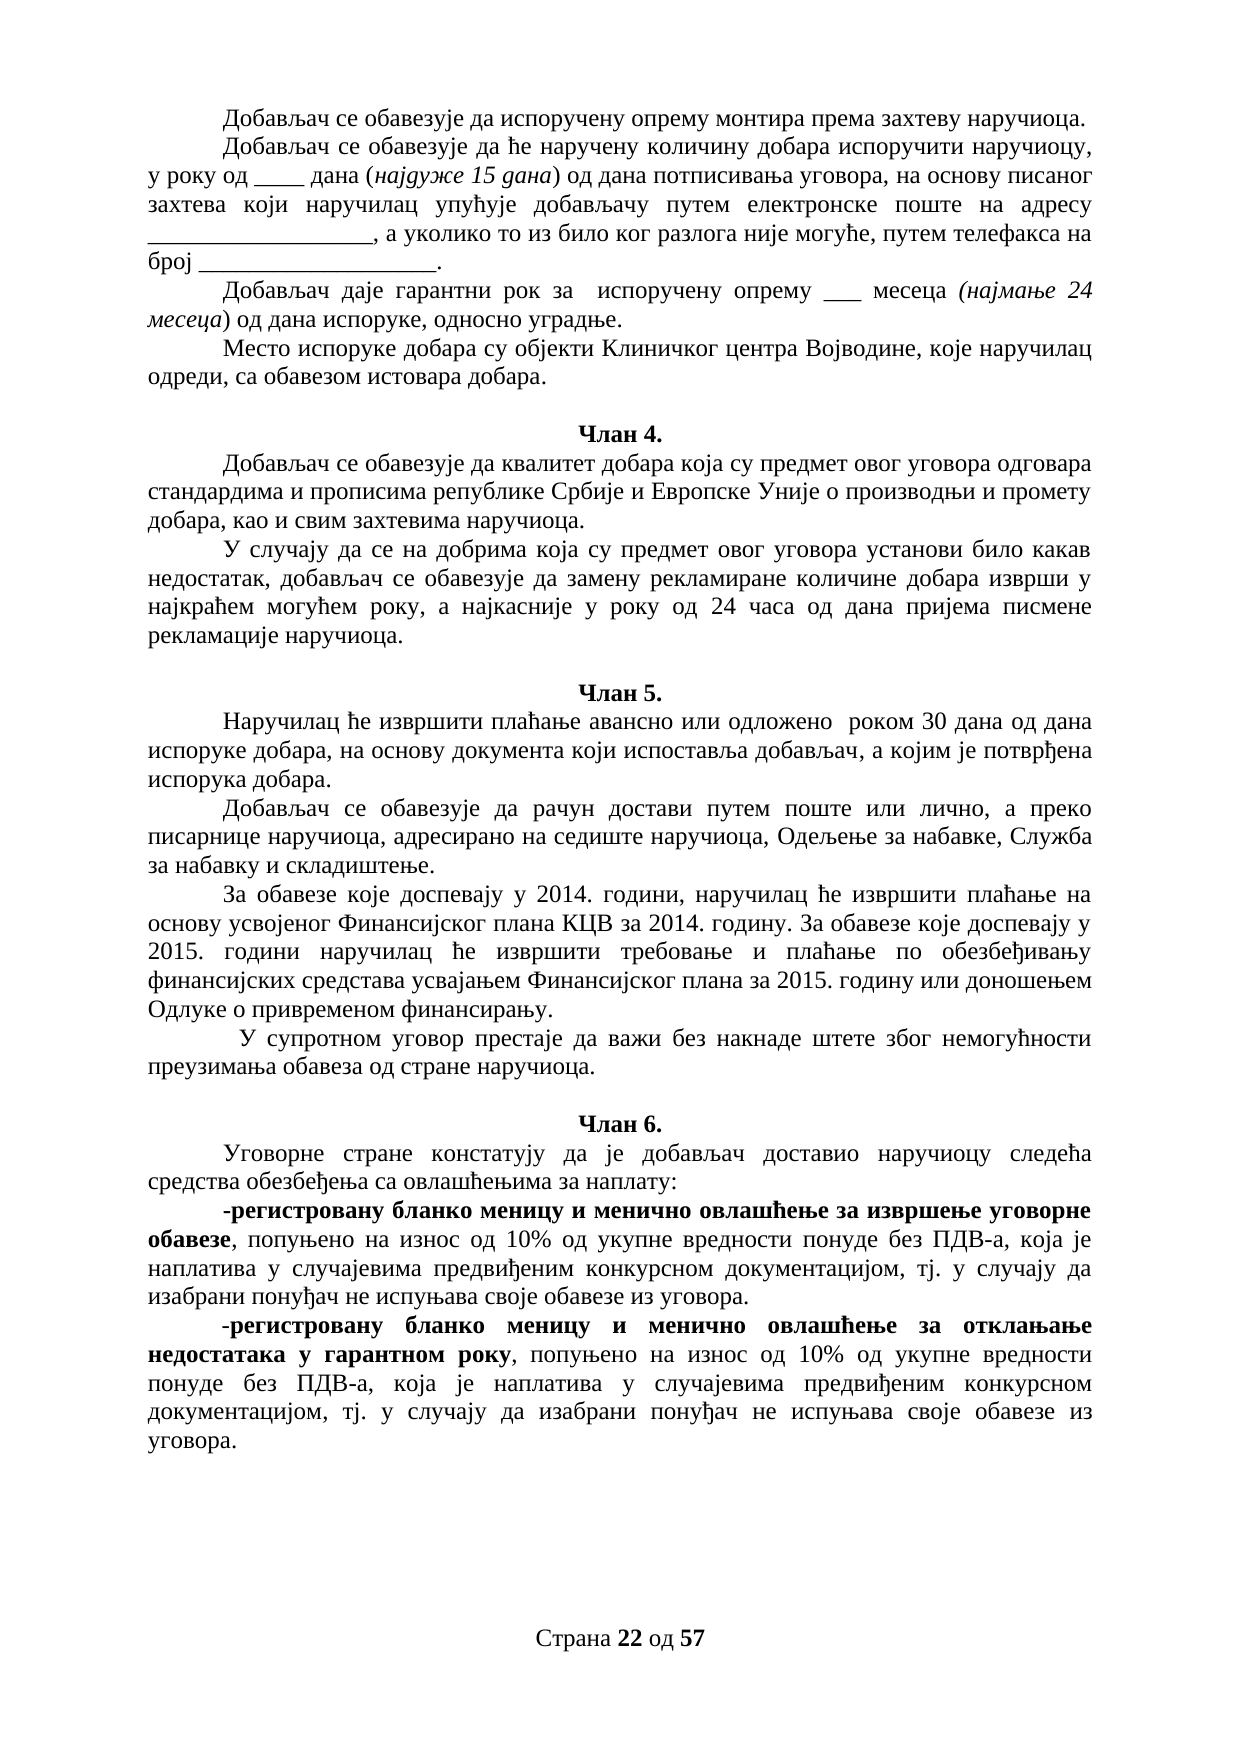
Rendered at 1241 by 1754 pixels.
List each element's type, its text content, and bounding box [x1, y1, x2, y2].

text Уговорне стране констатују да је добављач доставио наручиоцу следећа средства обезбеђења са овлашћењима за наплату: [148, 1138, 1092, 1195]
text -регистровану бланко меницу и менично овлашћење за отклањање недостатака у гарантном року, попуњено на износ од 10% од укупне вредности понуде без ПДВ-а, која је наплатива у случајевима предвиђеним конкурсном документацијом, тј. у случају да изабрани понуђач не испуњава своје обавезе из уговора. [148, 1310, 1092, 1454]
text Члан 5. [148, 678, 1092, 706]
text Добављач даје гарантни рок за испоручену опрему ___ месеца (најмање 24 месеца) од дана испоруке, односно уградње. [148, 275, 1092, 333]
text Члан 6. [148, 1109, 1092, 1138]
text У супротном уговор престаје да важи без накнаде штете због немогућности преузимања обавеза од стране наручиоца. [148, 1023, 1092, 1080]
text Добављач се обавезује да квалитет добара која су предмет овог уговора одговара стандардима и прописима републике Србије и Европске Уније о производњи и промету добара, као и свим захтевима наручиоца. [148, 448, 1092, 534]
text Добављач се обавезује да ће наручену количину добара испоручити наручиоцу, у року од ____ дана (најдуже 15 дана) од дана потписивања уговора, на основу писаног захтева који наручилац упућује добављачу путем електронске поште на адресу __________________, а уколико то из било ког разлога није могуће, путем телефакса на број ___________________. [148, 131, 1092, 275]
text Добављач се обавезује да испоручену опрему монтира према захтеву наручиоца. [185, 103, 1092, 131]
text -регистровану бланко меницу и менично овлашћење за извршење уговорне обавезе, попуњено на износ од 10% од укупне вредности понуде без ПДВ-а, која је наплатива у случајевима предвиђеним конкурсном документацијом, тј. у случају да изабрани понуђач не испуњава своје обавезе из уговора. [148, 1195, 1092, 1310]
text У случају да се на добрима која су предмет овог уговора установи било какав недостатак, добављач се обавезује да замену рекламиране количине добара изврши у најкраћем могућем року, а најкасније у року од 24 часа од дана пријема писмене рекламације наручиоца. [148, 534, 1092, 649]
text Место испоруке добара су објекти Клиничког центра Војводине, које наручилац одреди, са обавезом истовара добара. [148, 333, 1092, 390]
text Наручилац ће извршити плаћање авансно или одложено роком 30 дана од дана испоруке добара, на основу документа који испоставља добављач, а којим је потврђена испорука добара. [148, 706, 1092, 793]
text Члан 4. [148, 419, 1092, 448]
text За обавезе које доспевају у 2014. години, наручилац ће извршити плаћање на основу усвојеног Финансијског плана КЦВ за 2014. годину. За обавезе које доспевају у 2015. години наручилац ће извршити требовање и плаћање по обезбеђивању финансијских средстава усвајањем Финансијског плана за 2015. годину или доношењем Одлуке о привременом финансирању. [148, 879, 1092, 1023]
text Добављач се обавезује да рачун достави путем поште или лично, а преко писарнице наручиоца, адресирано на седиште наручиоца, Одељење за набавке, Служба за набавку и складиштење. [148, 793, 1092, 879]
